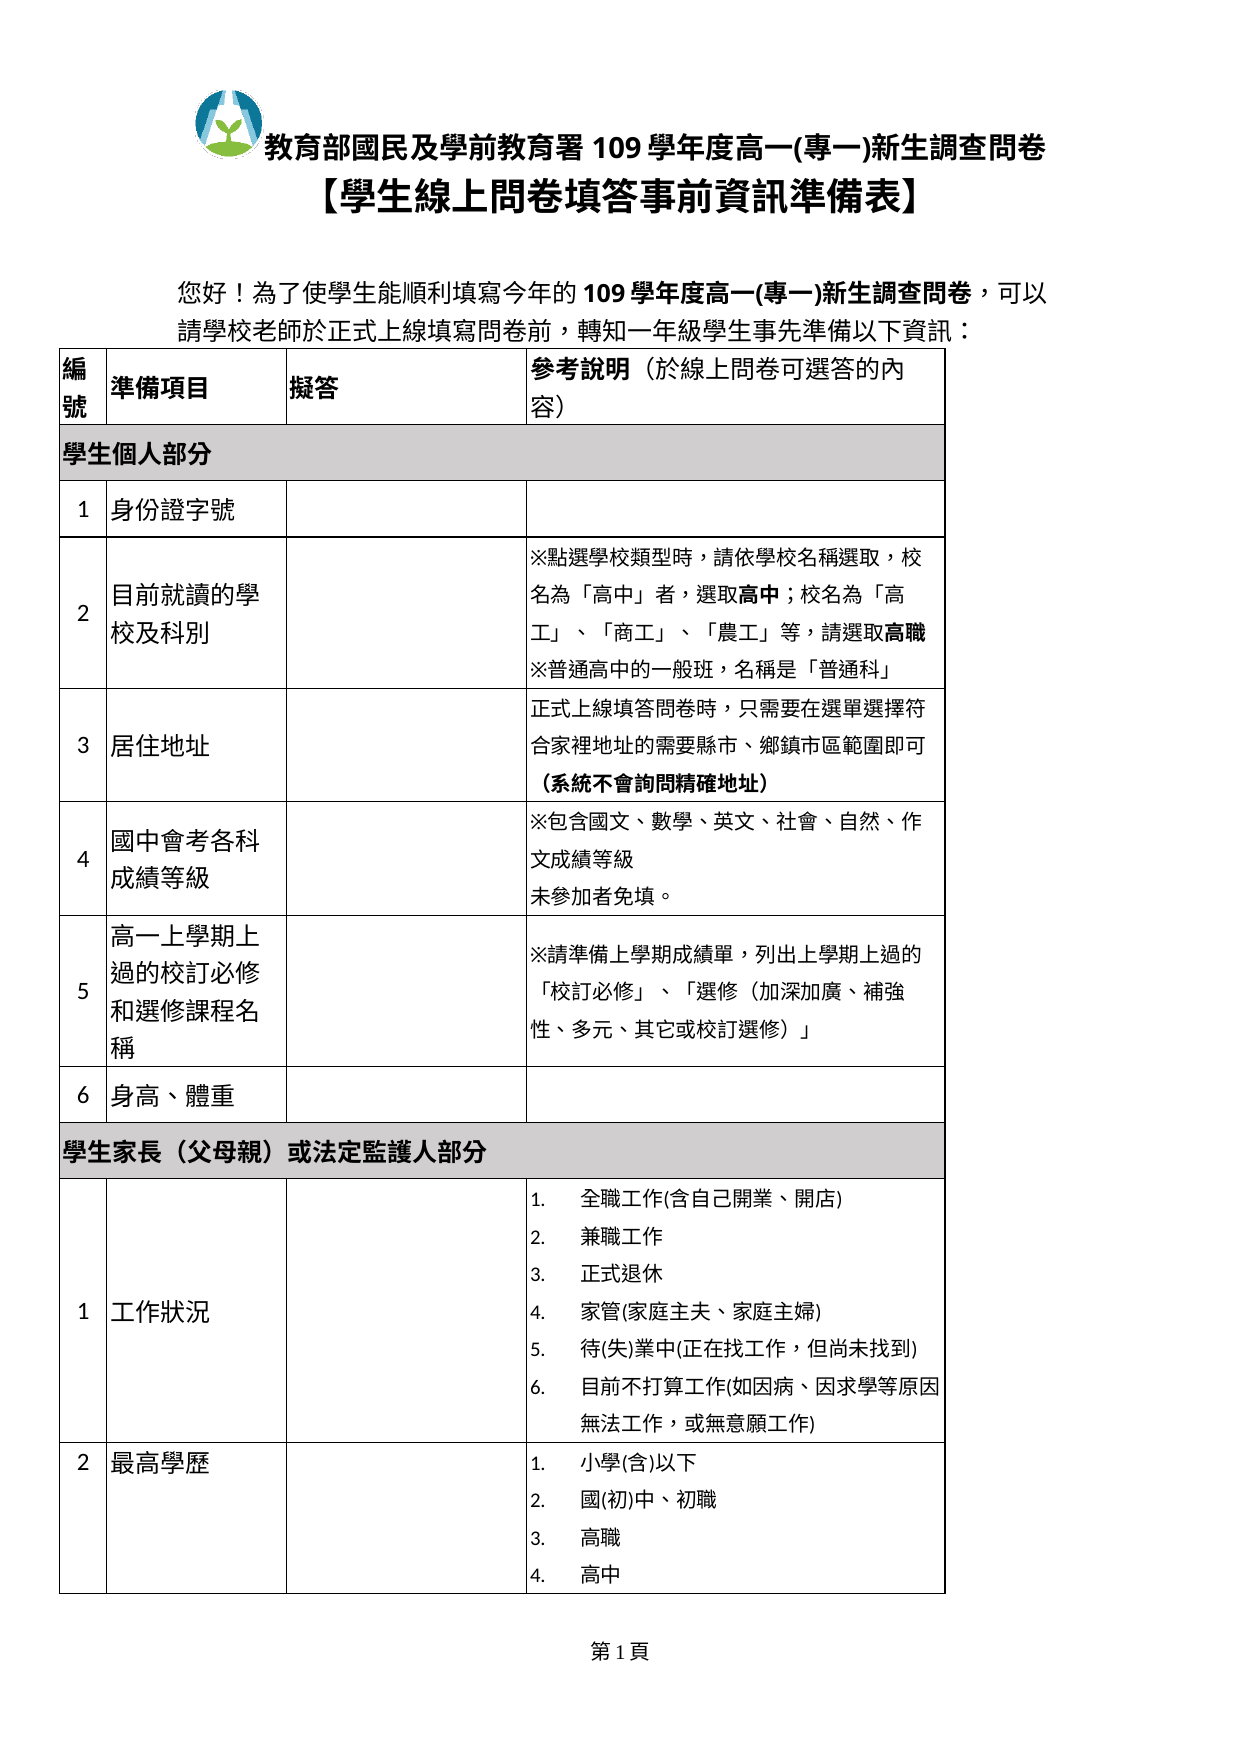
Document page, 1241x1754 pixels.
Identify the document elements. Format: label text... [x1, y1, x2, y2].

table_cell [287, 481, 526, 536]
table_cell 5 [60, 916, 106, 1066]
table_cell 1 [60, 481, 106, 536]
table_cell 全職工作(含自己開業、開店) 兼職工作 正式退休 家管(家庭主夫、家庭主婦) 待(失)業中(正在找工作，但尚未找到) 目前不打算工作(如因病、因求學等原因無法工作，或無意願工作) [527, 1179, 944, 1442]
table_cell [527, 1443, 944, 1593]
table_cell [527, 1067, 944, 1122]
table_cell 3 [60, 689, 106, 801]
table_cell [287, 802, 526, 914]
table_cell 2 [60, 1443, 106, 1593]
table_cell 最高學歷 [107, 1443, 286, 1593]
table_cell 身高、體重 [107, 1067, 286, 1122]
table_cell 正式上線填答問卷時，只需要在選單選擇符合家裡地址的需要縣市、鄉鎮市區範圍即可（系統不會詢問精確地址） [527, 689, 944, 801]
table_cell ※點選學校類型時，請依學校名稱選取，校名為「高中」者，選取高中；校名為「高工」、「商工」、「農工」等，請選取高職 ※普通高中的一般班，名稱是「普通科」 [527, 538, 944, 687]
table_cell 學生個人部分 [60, 425, 944, 480]
table_cell [287, 1179, 526, 1442]
table_cell 工作狀況 [107, 1179, 286, 1442]
table_cell ※包含國文、數學、英文、社會、自然、作文成績等級 未參加者免填。 [527, 802, 944, 914]
table_cell 2 [60, 538, 106, 687]
table_cell [527, 481, 944, 536]
table_header 參考說明（於線上問卷可選答的內容） [527, 349, 944, 424]
text 您好！為了使學生能順利填寫今年的109學年度高一(專一)新生調查問卷，可以請學校老師於正式上線填寫問卷前，轉知一年級學生事先準備以下資訊： [177, 273, 1063, 348]
table_cell [287, 689, 526, 801]
table_cell 目前就讀的學校及科別 [107, 538, 286, 687]
table_header 編號 [60, 349, 106, 424]
table_cell 學生家長（父母親）或法定監護人部分 [60, 1123, 944, 1178]
table_cell 4 [60, 802, 106, 914]
table_cell [287, 1443, 526, 1593]
table_cell ※請準備上學期成績單，列出上學期上過的「校訂必修」、「選修（加深加廣、補強性、多元、其它或校訂選修）」 [527, 916, 944, 1066]
table_cell [287, 1067, 526, 1122]
table_cell 高一上學期上過的校訂必修和選修課程名稱 [107, 916, 286, 1066]
table_header 準備項目 [107, 349, 286, 424]
table_cell 1 [60, 1179, 106, 1442]
table_cell [287, 916, 526, 1066]
table_cell 國中會考各科成績等級 [107, 802, 286, 914]
table_cell 身份證字號 [107, 481, 286, 536]
table_cell [287, 538, 526, 687]
table_cell 6 [60, 1067, 106, 1122]
picture [193, 88, 264, 159]
table_header 擬答 [287, 349, 526, 424]
table_cell 居住地址 [107, 689, 286, 801]
